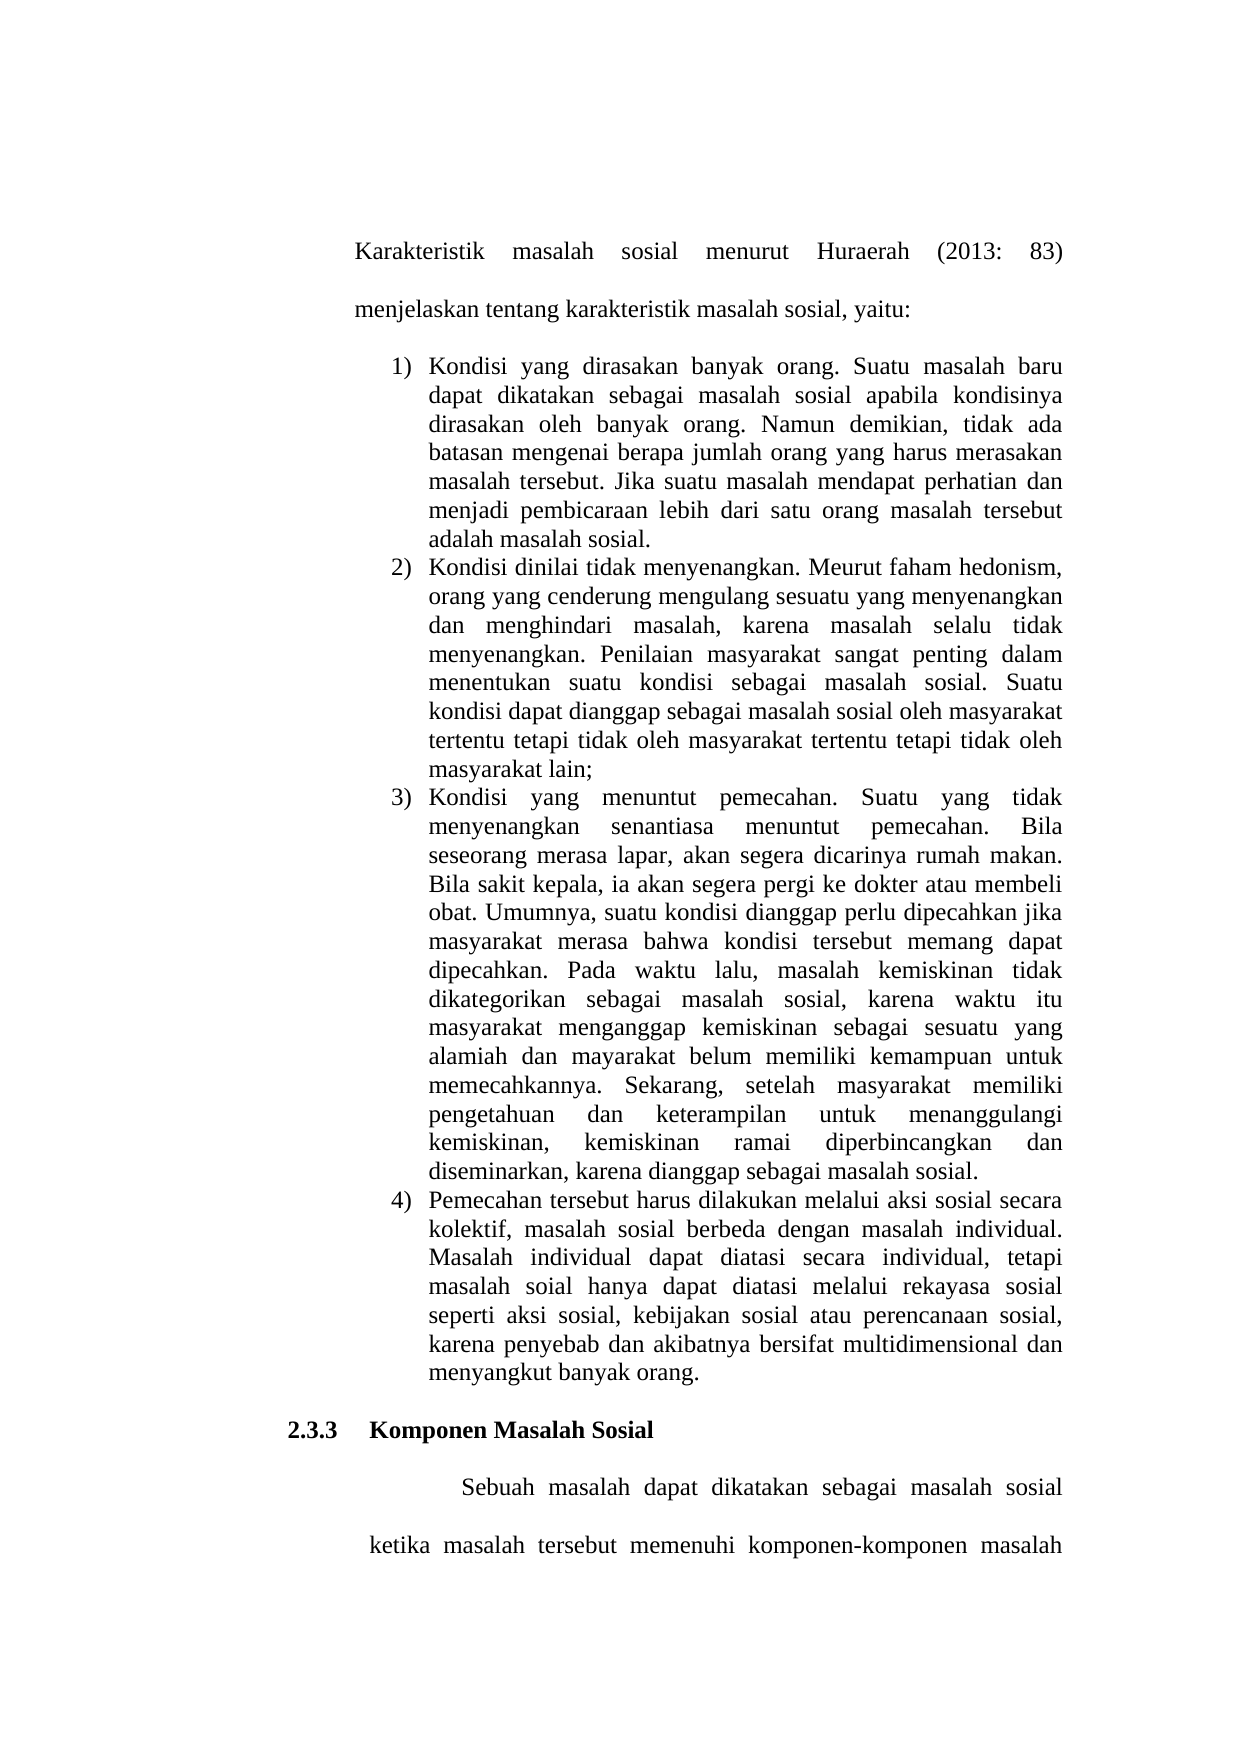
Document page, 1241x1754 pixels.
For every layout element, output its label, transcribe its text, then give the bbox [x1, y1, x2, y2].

list Kondisi dinilai tidak menyenangkan. Meurut faham hedonism, orang yang cenderung mengulang sesuatu yang menyenangkan dan menghindari masalah, karena masalah selalu tidak menyenangkan. Penilaian masyarakat sangat penting dalam menentukan suatu kondisi sebagai masalah sosial. Suatu kondisi dapat dianggap sebagai masalah sosial oleh masyarakat tertentu tetapi tidak oleh masyarakat tertentu tetapi tidak oleh masyarakat lain; [391, 552, 1063, 782]
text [369, 1472, 1063, 1559]
list Komponen Masalah Sosial [287, 1415, 1063, 1444]
list Kondisi yang menuntut pemecahan. Suatu yang tidak menyenangkan senantiasa menuntut pemecahan. Bila seseorang merasa lapar, akan segera dicarinya rumah makan. Bila sakit kepala, ia akan segera pergi ke dokter atau membeli obat. Umumnya, suatu kondisi dianggap perlu dipecahkan jika masyarakat merasa bahwa kondisi tersebut memang dapat dipecahkan. Pada waktu lalu, masalah kemiskinan tidak dikategorikan sebagai masalah sosial, karena waktu itu masyarakat menganggap kemiskinan sebagai sesuatu yang alamiah dan mayarakat belum memiliki kemampuan untuk memecahkannya. Sekarang, setelah masyarakat memiliki pengetahuan dan keterampilan untuk menanggulangi kemiskinan, kemiskinan ramai diperbincangkan dan diseminarkan, karena dianggap sebagai masalah sosial. [391, 782, 1063, 1185]
list Pemecahan tersebut harus dilakukan melalui aksi sosial secara kolektif, masalah sosial berbeda dengan masalah individual. Masalah individual dapat diatasi secara individual, tetapi masalah soial hanya dapat diatasi melalui rekayasa sosial seperti aksi sosial, kebijakan sosial atau perencanaan sosial, karena penyebab dan akibatnya bersifat multidimensional dan menyangkut banyak orang. [391, 1185, 1063, 1386]
list Kondisi yang dirasakan banyak orang. Suatu masalah baru dapat dikatakan sebagai masalah sosial apabila kondisinya dirasakan oleh banyak orang. Namun demikian, tidak ada batasan mengenai berapa jumlah orang yang harus merasakan masalah tersebut. Jika suatu masalah mendapat perhatian dan menjadi pembicaraan lebih dari satu orang masalah tersebut adalah masalah sosial. [391, 351, 1063, 552]
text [354, 236, 1063, 322]
